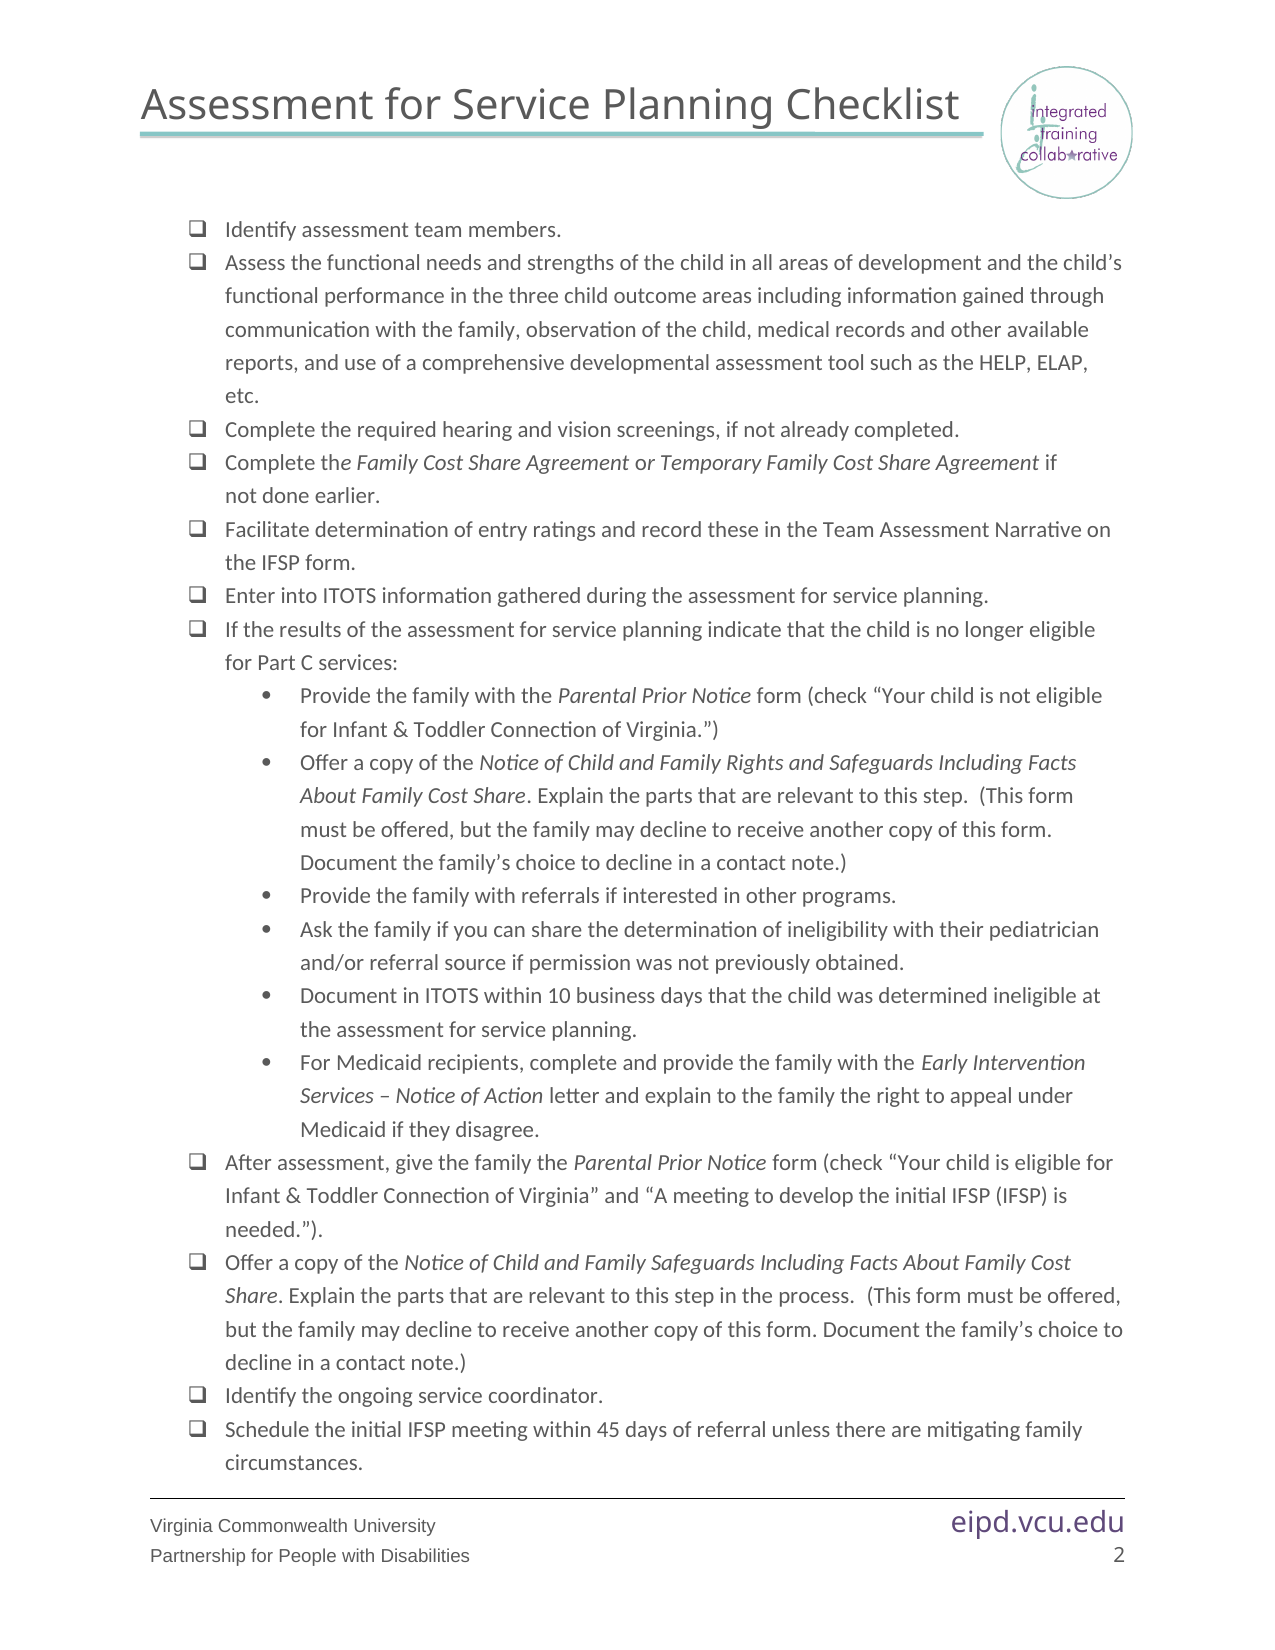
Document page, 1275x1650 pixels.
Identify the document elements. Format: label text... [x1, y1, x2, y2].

list Complete the required hearing and vision screenings, if not already completed. [187, 411, 1125, 444]
list Identify the ongoing service coordinator. [187, 1377, 1125, 1411]
list Document in ITOTS within 10 business days that the child was determined ineligible at the assessment for service planning. [262, 977, 1125, 1044]
list If the results of the assessment for service planning indicate that the child is no longer eligible for Part C services: [187, 611, 1125, 677]
list Complete the Family Cost Share Agreement or Temporary Family Cost Share Agreement if not done earlier. [187, 444, 1125, 511]
list Ask the family if you can share the determination of ineligibility with their pediatrician and/or referral source if permission was not previously obtained. [262, 911, 1125, 977]
list Identify assessment team members. [187, 211, 1125, 244]
list Schedule the initial IFSP meeting within 45 days of referral unless there are mitigating family circumstances. [187, 1411, 1125, 1477]
list Provide the family with referrals if interested in other programs. [262, 877, 1125, 911]
list For Medicaid recipients, complete and provide the family with the Early Intervention Services – Notice of Action letter and explain to the family the right to appeal under Medicaid if they disagree. [262, 1044, 1125, 1144]
list Offer a copy of the Notice of Child and Family Safeguards Including Facts About Family Cost Share. Explain the parts that are relevant to this step in the process. (This form must be offered, but the family may decline to receive another copy of this form. Document the family’s choice to decline in a contact note.) [187, 1244, 1125, 1377]
list Offer a copy of the Notice of Child and Family Rights and Safeguards Including Facts About Family Cost Share. Explain the parts that are relevant to this step. (This form must be offered, but the family may decline to receive another copy of this form. Document the family’s choice to decline in a contact note.) [262, 744, 1125, 877]
list Facilitate determination of entry ratings and record these in the Team Assessment Narrative on the IFSP form. [187, 511, 1125, 577]
picture [1000, 66, 1133, 199]
list Assess the functional needs and strengths of the child in all areas of development and the child’s functional performance in the three child outcome areas including information gained through communication with the family, observation of the child, medical records and other available reports, and use of a comprehensive developmental assessment tool such as the HELP, ELAP, etc. [187, 244, 1125, 411]
list After assessment, give the family the Parental Prior Notice form (check “Your child is eligible for Infant & Toddler Connection of Virginia” and “A meeting to develop the initial IFSP (IFSP) is needed.”). [187, 1144, 1125, 1244]
list Enter into ITOTS information gathered during the assessment for service planning. [187, 577, 1125, 611]
list Provide the family with the Parental Prior Notice form (check “Your child is not eligible for Infant & Toddler Connection of Virginia.”) [262, 677, 1125, 744]
